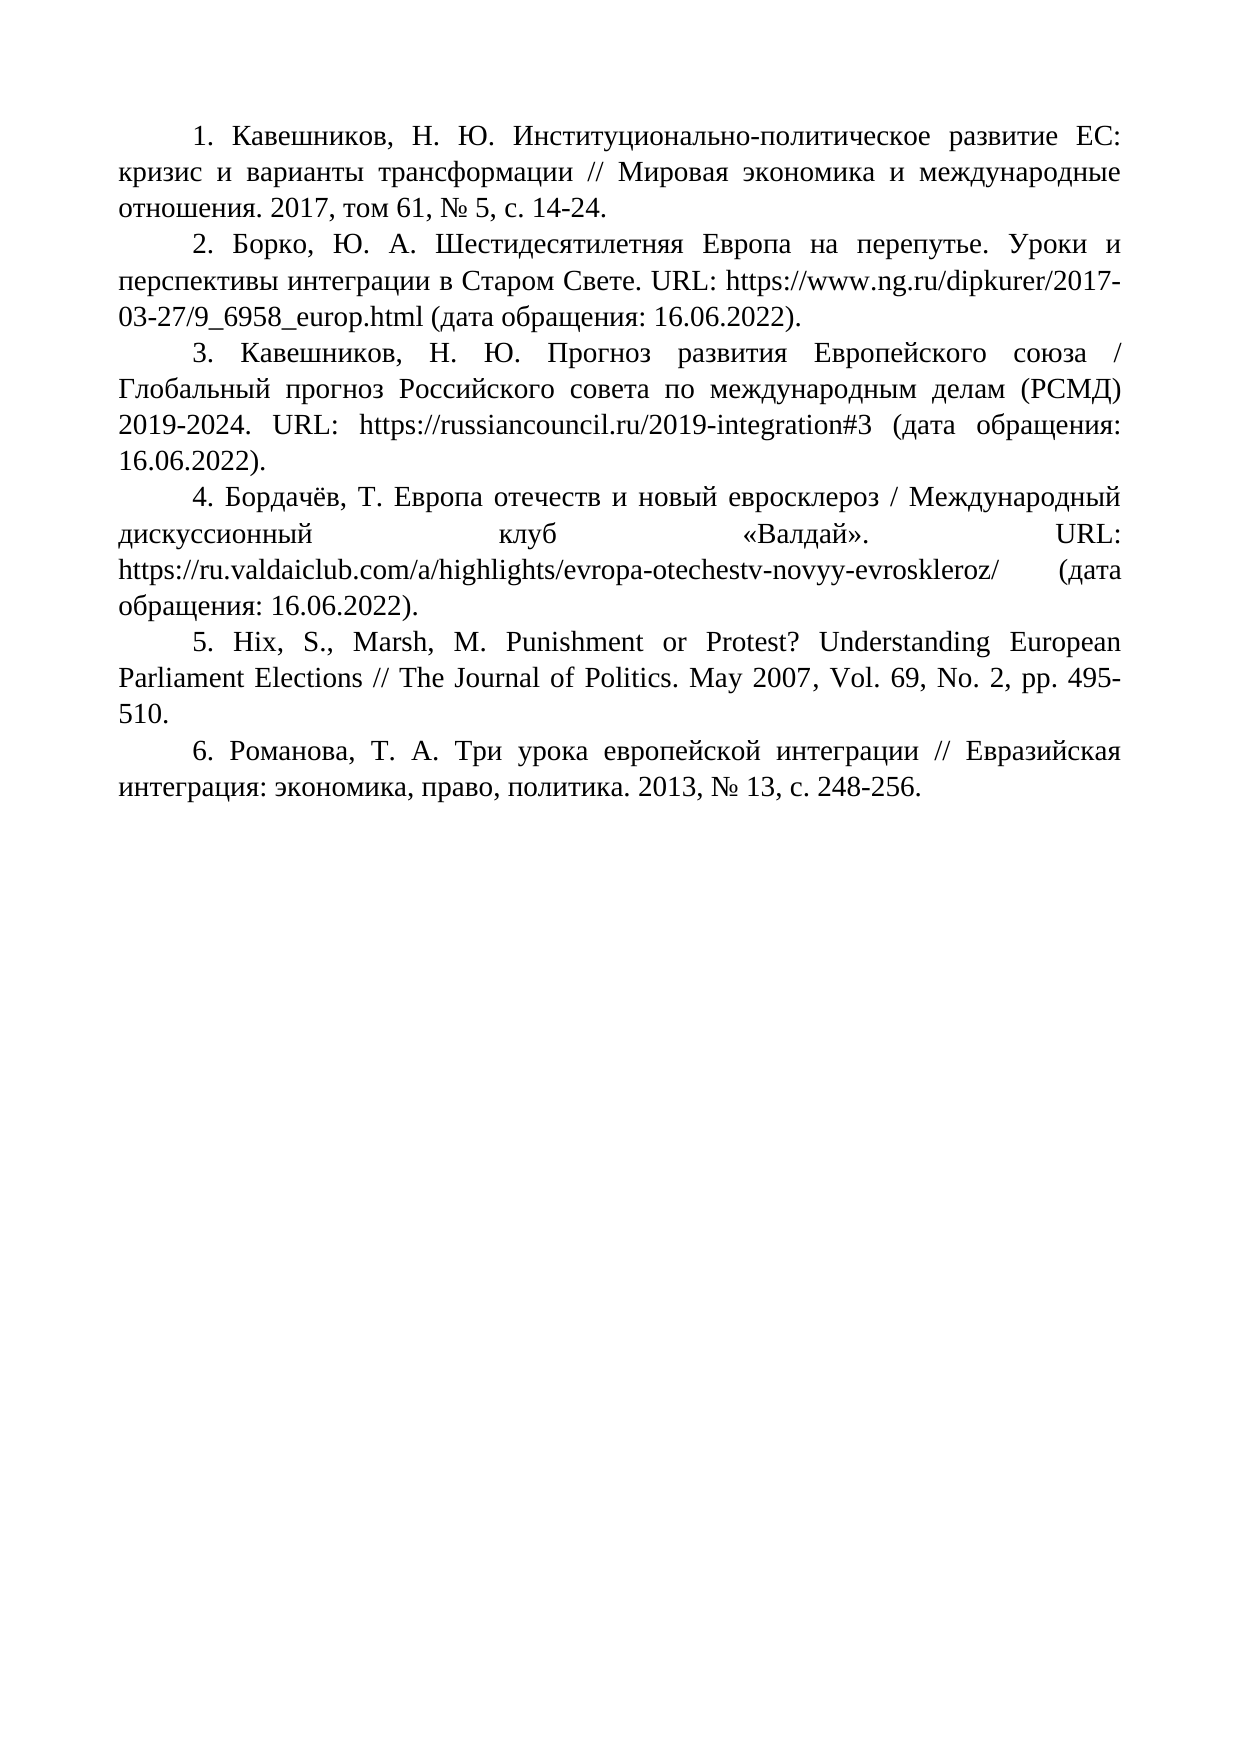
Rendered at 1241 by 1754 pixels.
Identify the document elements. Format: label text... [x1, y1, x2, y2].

text 5. Hix, S., Marsh, M. Punishment or Protest? Understanding European Parliament Elections // The Journal of Politics. May 2007, Vol. 69, No. 2, pp. 495-510. [118, 624, 1122, 730]
text 1. Кавешников, Н. Ю. Институционально-политическое развитие ЕС: кризис и варианты трансформации // Мировая экономика и международные отношения. 2017, том 61, № 5, с. 14-24. [118, 118, 1122, 224]
text 2. Борко, Ю. А. Шестидесятилетняя Европа на перепутье. Уроки и перспективы интеграции в Старом Свете. URL: https://www.ng.ru/dipkurer/2017-03-27/9_6958_europ.html (дата обращения: 16.06.2022). [118, 227, 1122, 332]
text 3. Кавешников, Н. Ю. Прогноз развития Европейского союза / Глобальный прогноз Российского совета по международным делам (РСМД) 2019-2024. URL: https://russiancouncil.ru/2019-integration#3 (дата обращения: 16.06.2022). [118, 335, 1122, 477]
text 4. Бордачёв, Т. Европа отечеств и новый евросклероз / Международный дискуссионный клуб «Валдай». URL: https://ru.valdaiclub.com/a/highlights/evropa-otechestv-novyy-evroskleroz/ (дата обращения: 16.06.2022). [118, 479, 1122, 622]
text 6. Романова, Т. А. Три урока европейской интеграции // Евразийская интеграция: экономика, право, политика. 2013, № 13, с. 248-256. [118, 733, 1122, 802]
